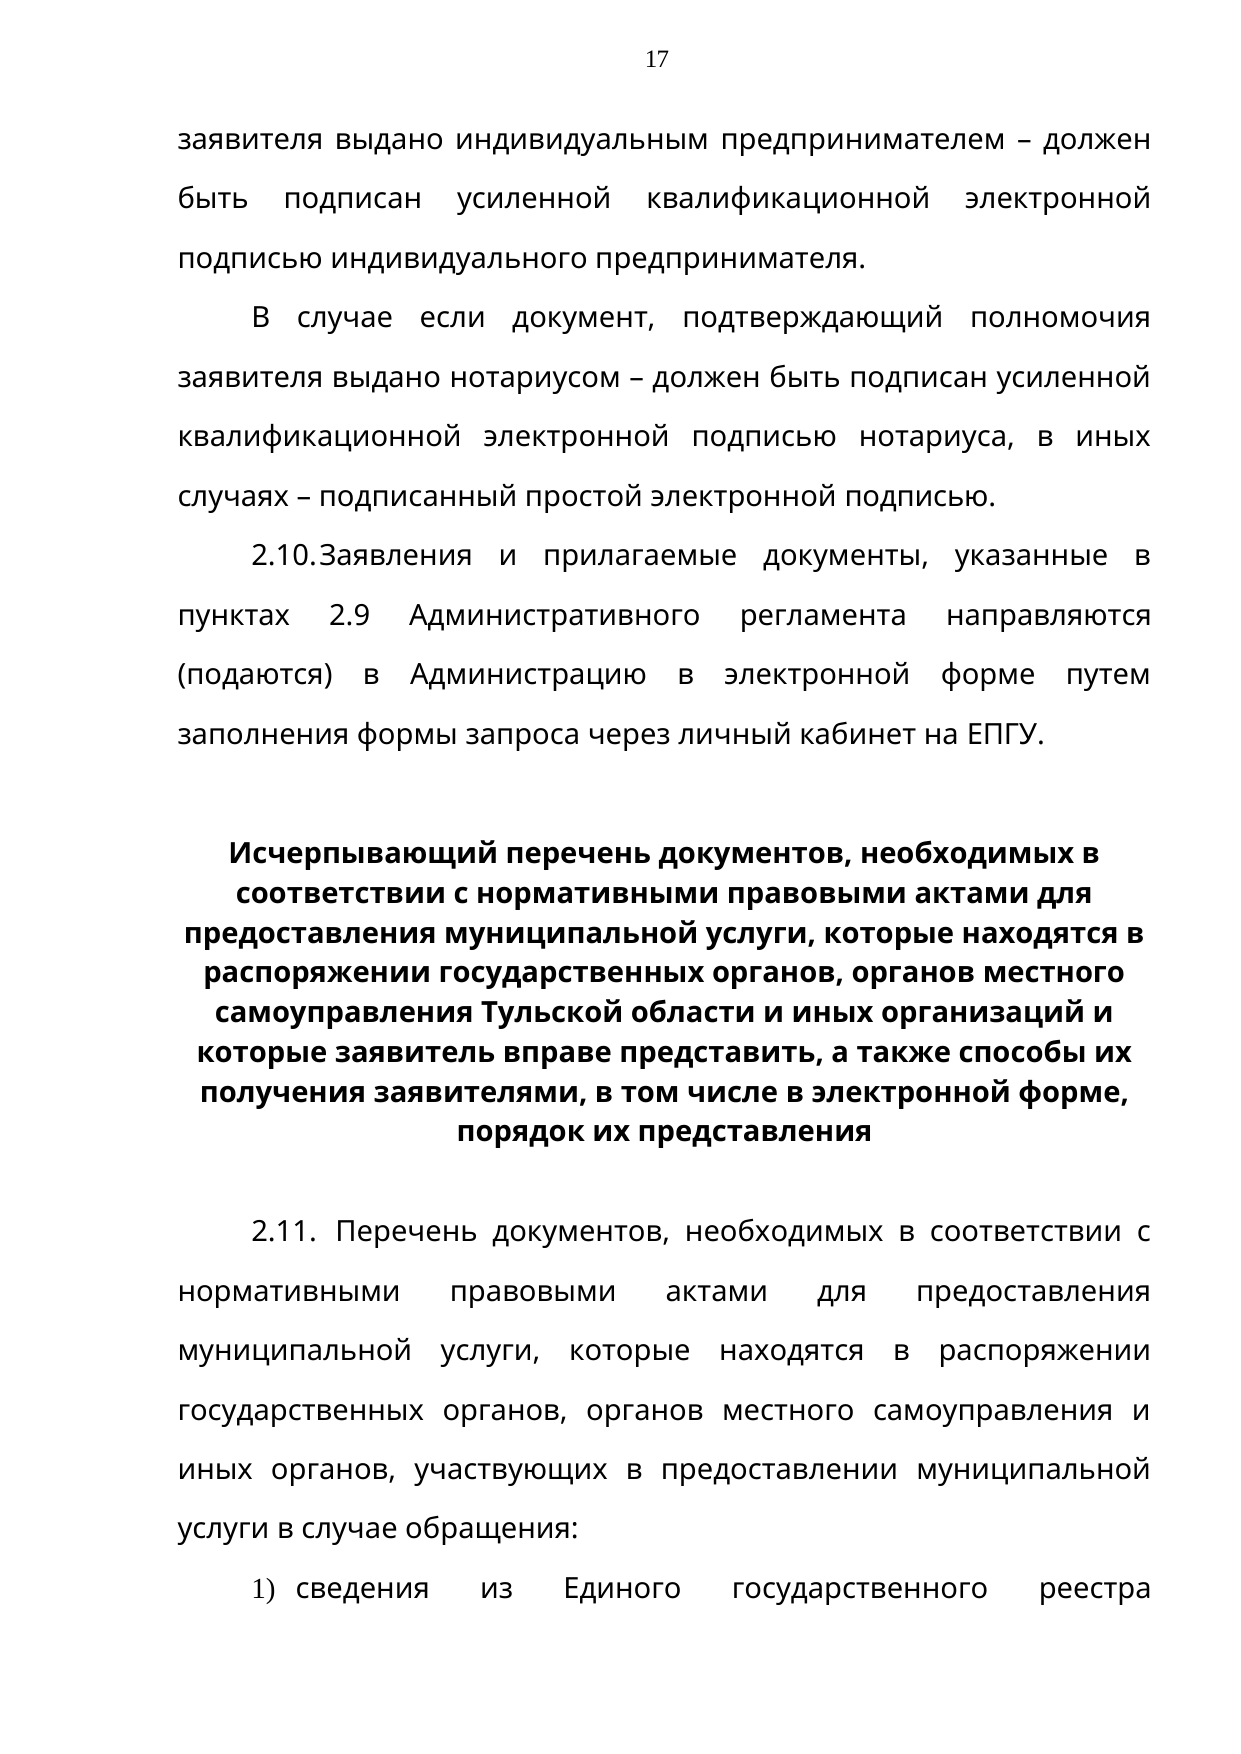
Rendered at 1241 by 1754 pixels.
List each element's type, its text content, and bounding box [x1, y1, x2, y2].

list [177, 1567, 1152, 1607]
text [177, 118, 1152, 277]
text В случае если документ, подтверждающий полномочия заявителя выдано нотариусом – должен быть подписан усиленной квалификационной электронной подписью нотариуса, в иных случаях – подписанный простой электронной подписью. [177, 297, 1152, 515]
list Заявления и прилагаемые документы, указанные в пунктах 2.9 Административного регламента направляются (подаются) в Администрацию в электронной форме путем заполнения формы запроса через личный кабинет на ЕПГУ. [177, 534, 1152, 753]
text Исчерпывающий перечень документов, необходимых в соответствии с нормативными правовыми актами для предоставления муниципальной услуги, которые находятся в распоряжении государственных органов, органов местного самоуправления Тульской области и иных организаций и которые заявитель вправе представить, а также способы их получения заявителями, в том числе в электронной форме, порядок их представления [177, 833, 1152, 1150]
list Перечень документов, необходимых в соответствии с нормативными правовыми актами для предоставления муниципальной услуги, которые находятся в распоряжении государственных органов, органов местного самоуправления и иных органов, участвующих в предоставлении муниципальной услуги в случае обращения: [177, 1210, 1152, 1547]
